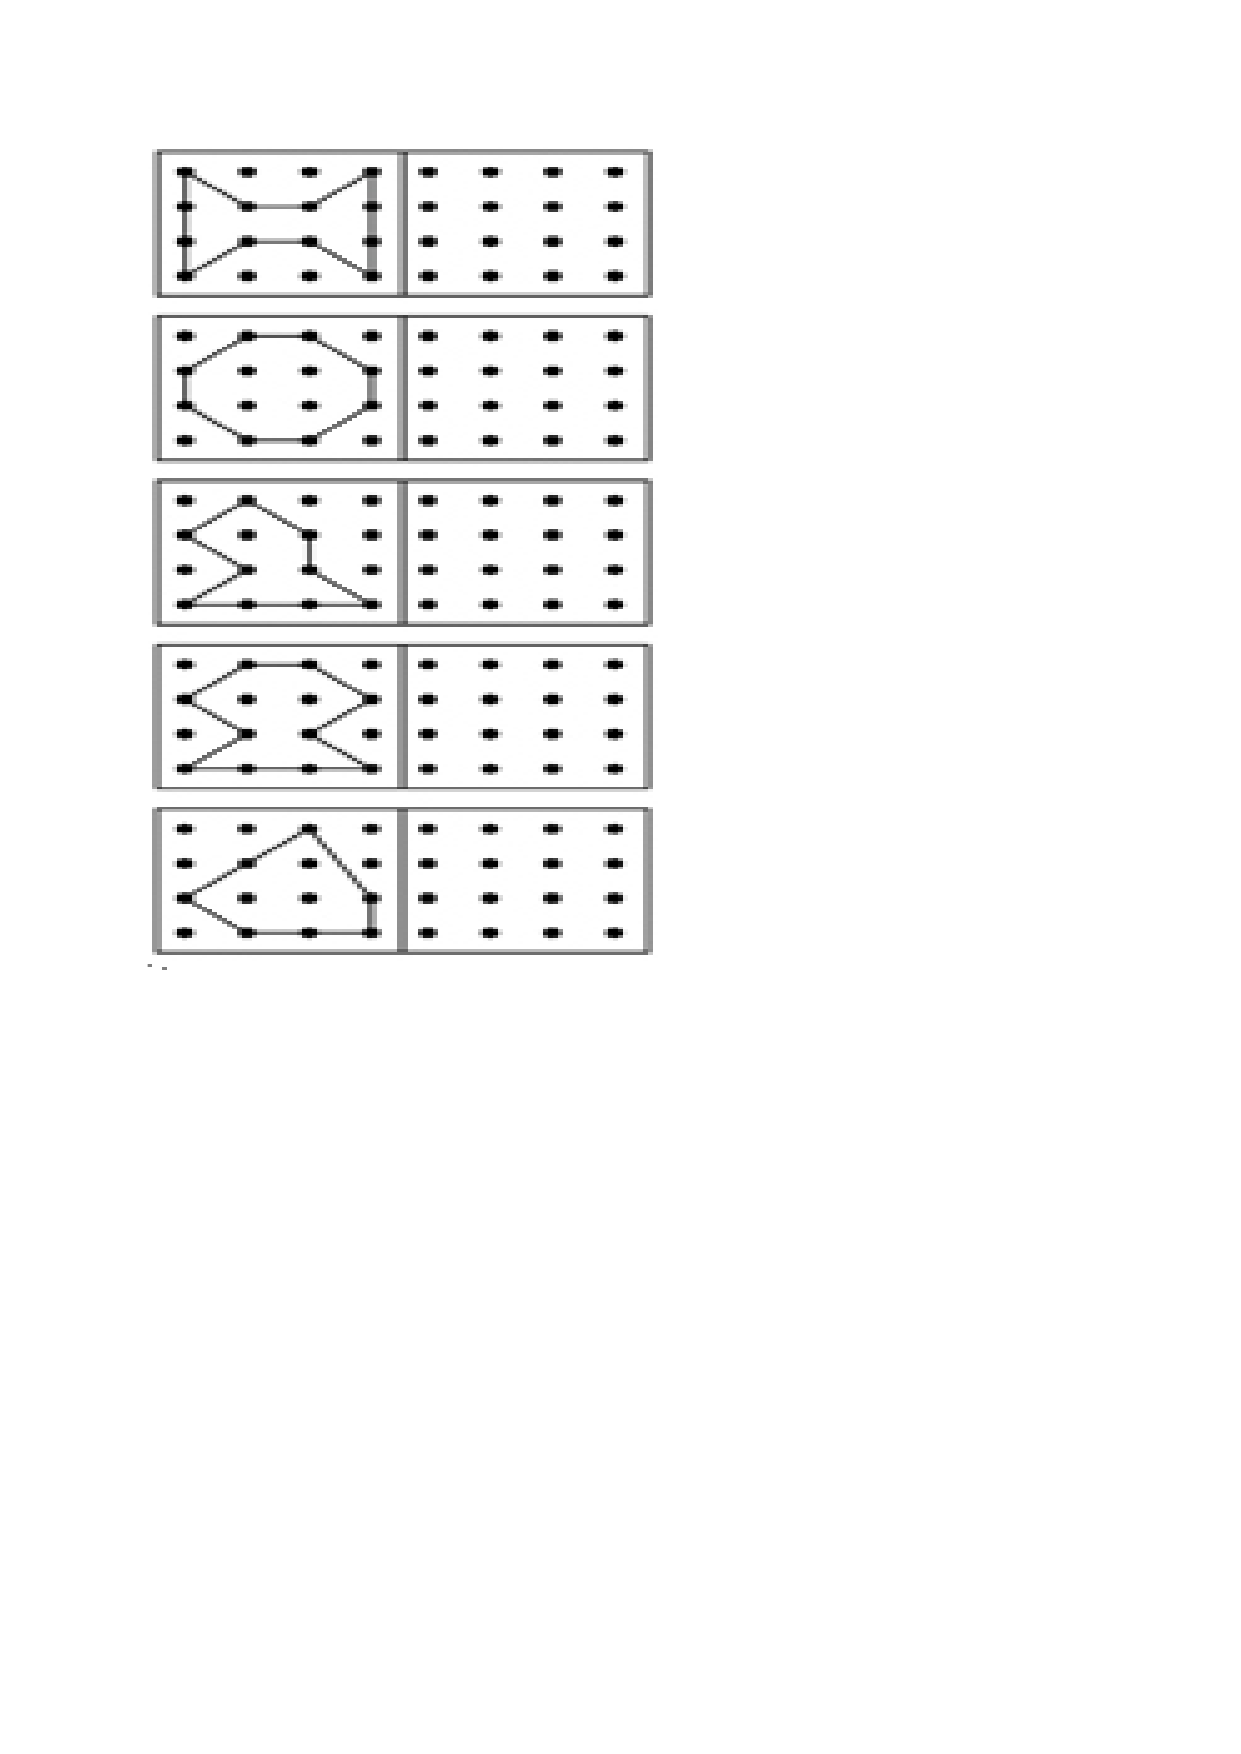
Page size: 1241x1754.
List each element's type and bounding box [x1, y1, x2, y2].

picture [147, 147, 659, 970]
